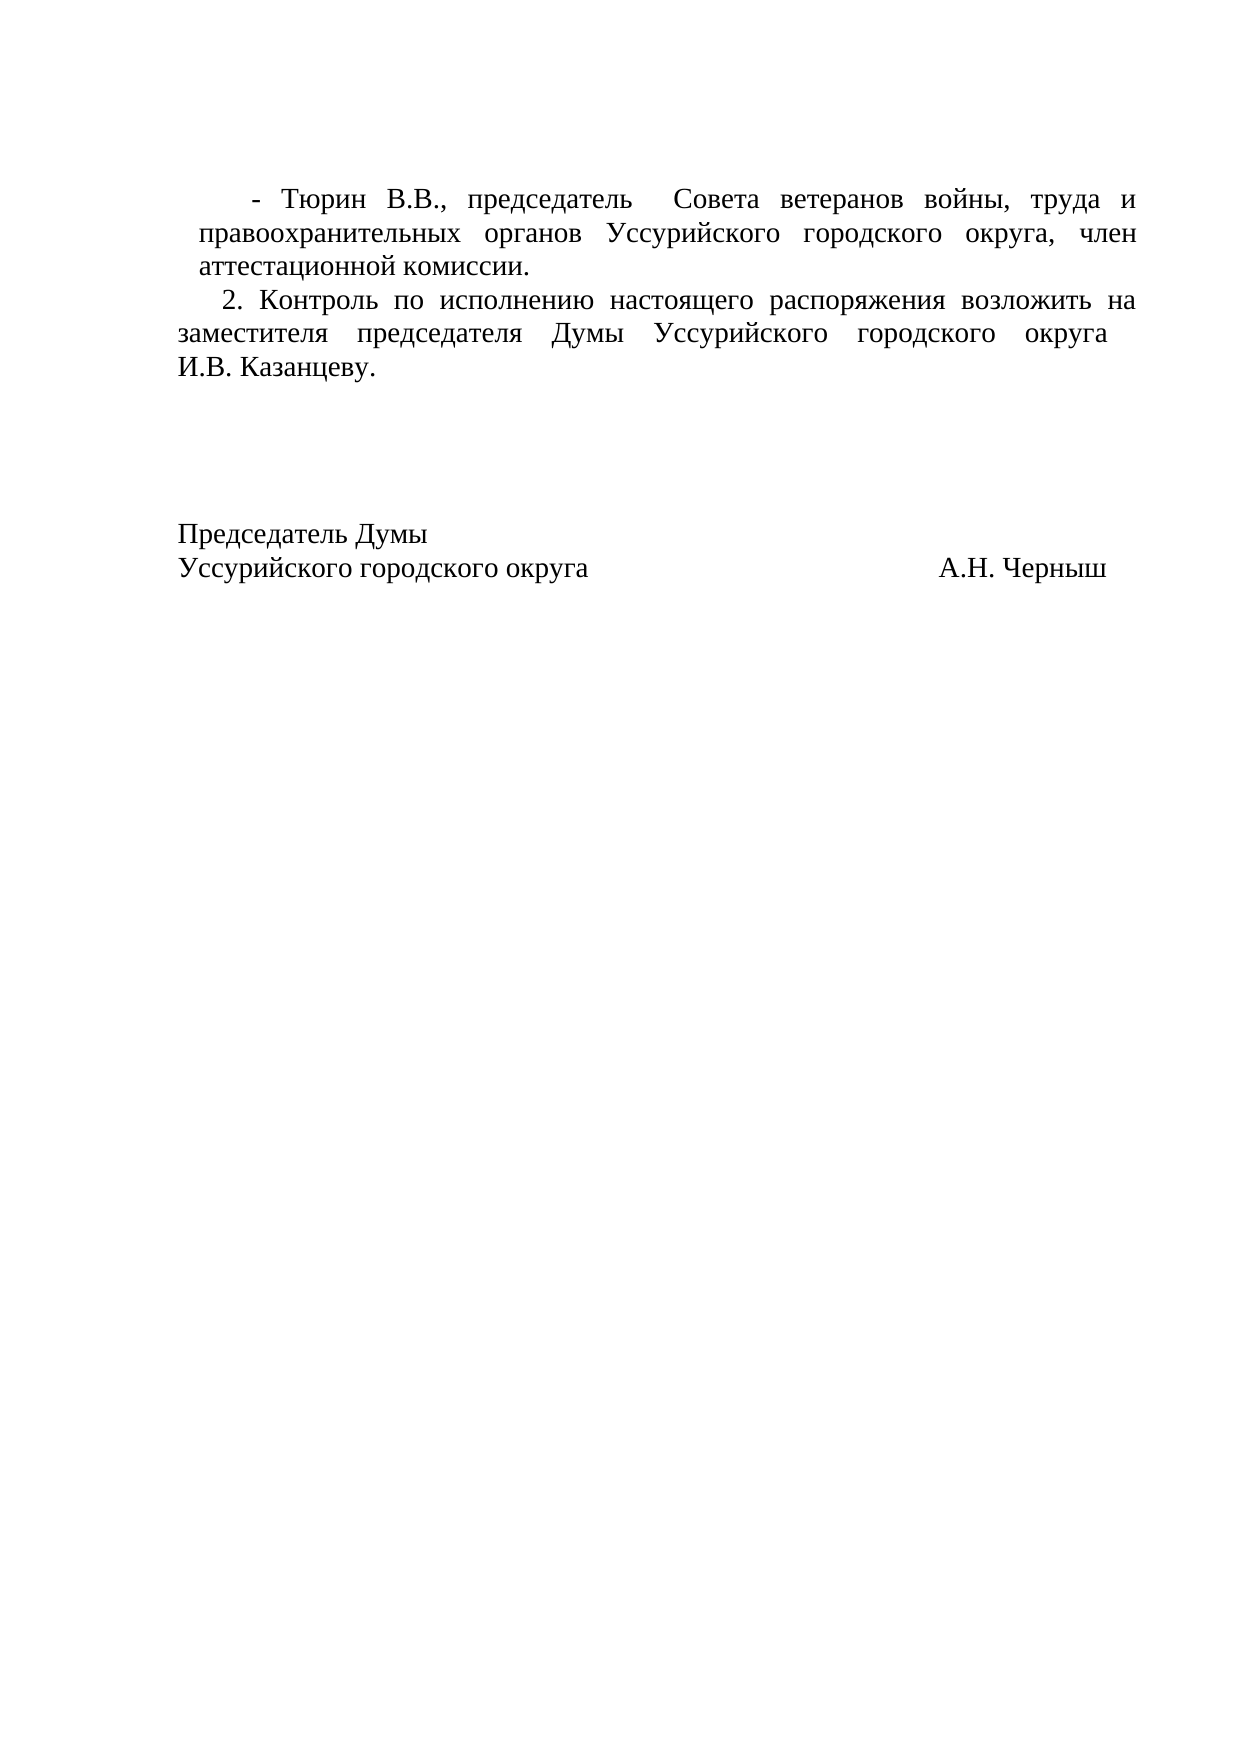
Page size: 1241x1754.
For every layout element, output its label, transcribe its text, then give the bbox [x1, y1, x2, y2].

text Уссурийского городского округа А.Н. Черныш [177, 550, 1137, 584]
list 2. Контроль по исполнению настоящего распоряжения возложить на заместителя председателя Думы Уссурийского городского округа И.В. Казанцеву. [177, 282, 1137, 382]
text - Тюрин В.В., председатель Совета ветеранов войны, труда и правоохранительных органов Уссурийского городского округа, член аттестационной комиссии. [198, 181, 1137, 282]
text Председатель Думы [177, 517, 1137, 550]
